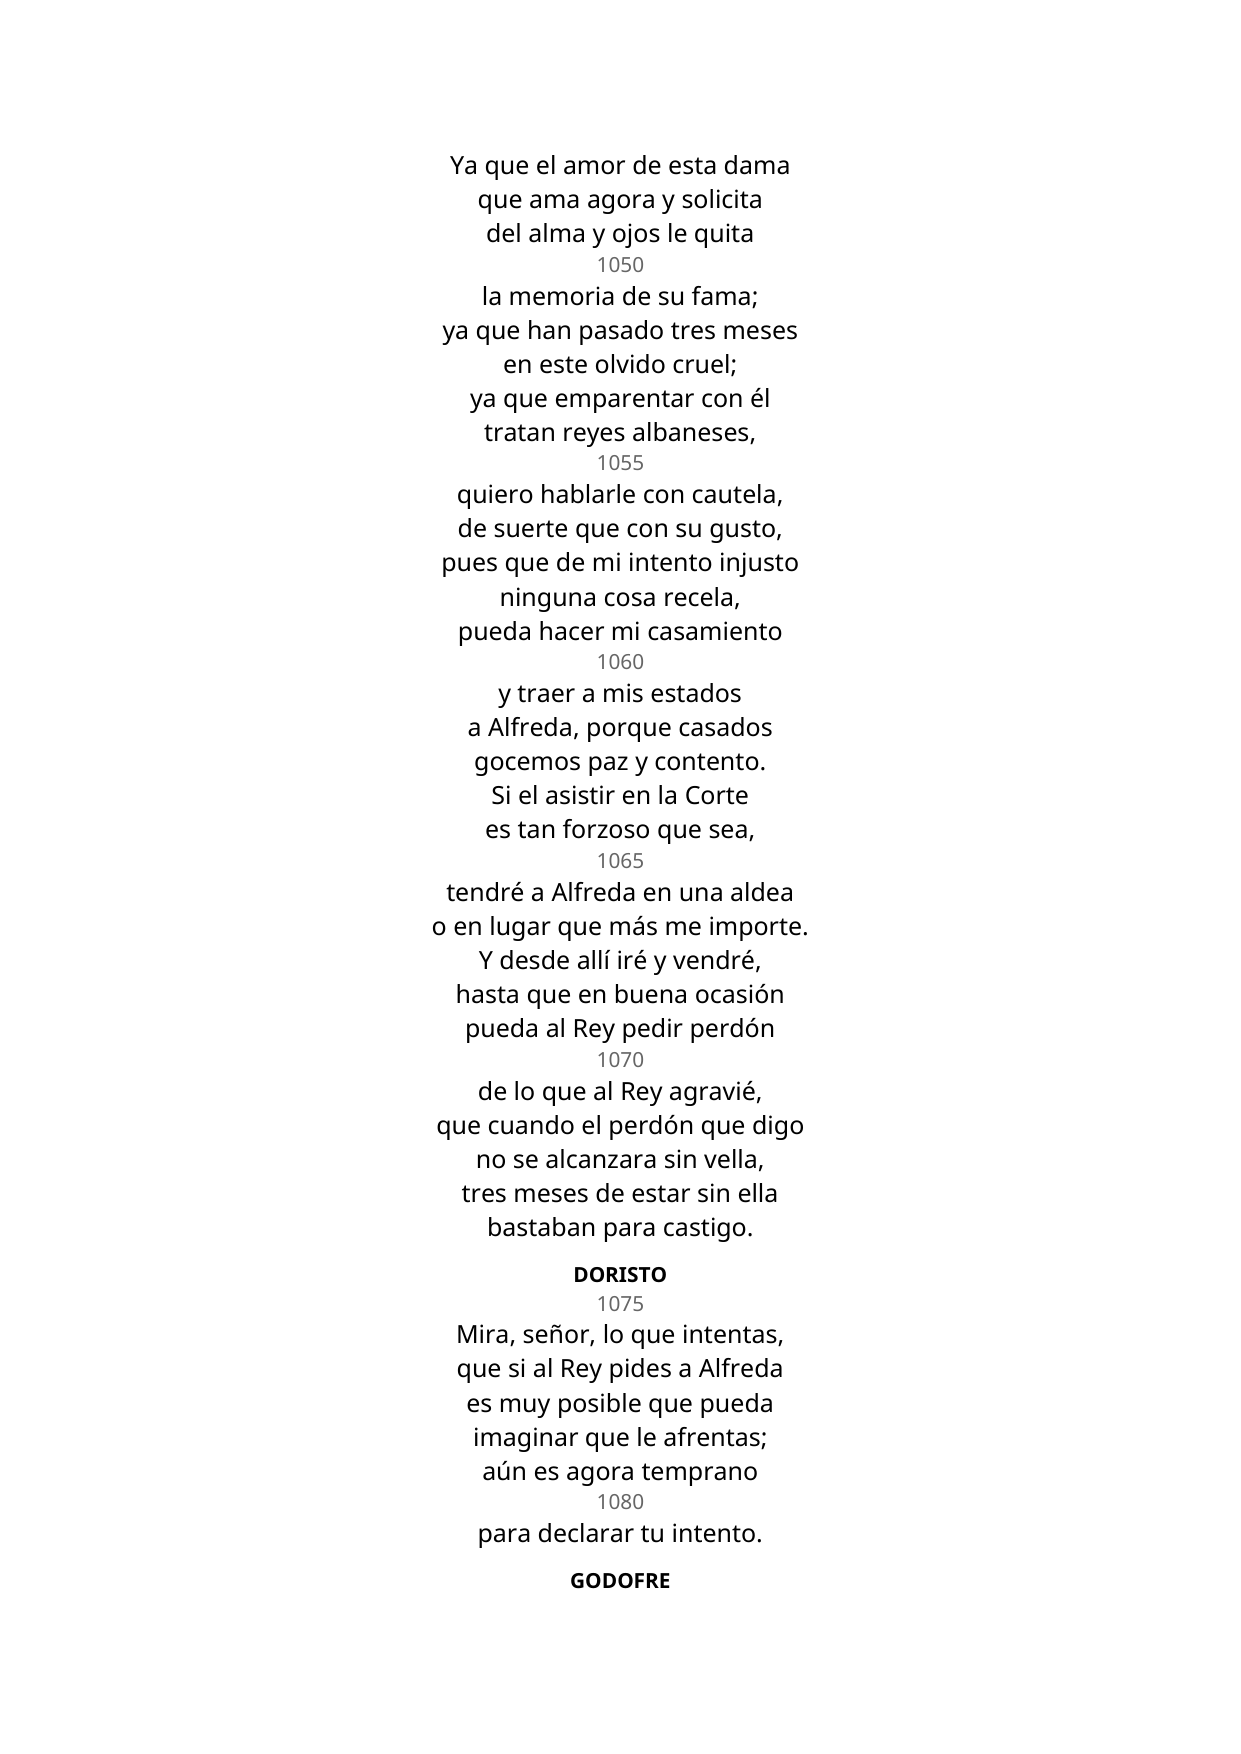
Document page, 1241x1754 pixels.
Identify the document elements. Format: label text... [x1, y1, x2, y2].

text que ama agora y solicita [177, 182, 1063, 216]
text hasta que en buena ocasión [177, 977, 1063, 1011]
text DORISTO [177, 1260, 1063, 1289]
text de lo que al Rey agravié, [177, 1073, 1063, 1107]
text es tan forzoso que sea, [177, 812, 1063, 846]
text tendré a Alfreda en una aldea [177, 874, 1063, 908]
text que si al Rey pides a Alfreda [177, 1351, 1063, 1385]
text y traer a mis estados [177, 676, 1063, 710]
text ninguna cosa recela, [177, 579, 1063, 613]
text que cuando el perdón que digo [177, 1107, 1063, 1141]
text pues que de mi intento injusto [177, 545, 1063, 579]
text bastaban para castigo. [177, 1209, 1063, 1243]
text para declarar tu intento. [177, 1516, 1063, 1550]
text 1080 [177, 1487, 1063, 1516]
text Si el asistir en la Corte [177, 778, 1063, 812]
text en este olvido cruel; [177, 346, 1063, 380]
text de suerte que con su gusto, [177, 511, 1063, 545]
text aún es agora temprano [177, 1453, 1063, 1487]
text ya que emparentar con él [177, 380, 1063, 414]
text 1055 [177, 448, 1063, 477]
text 1060 [177, 647, 1063, 676]
text Y desde allí iré y vendré, [177, 943, 1063, 977]
text 1075 [177, 1289, 1063, 1317]
text o en lugar que más me importe. [177, 908, 1063, 943]
text pueda al Rey pedir perdón [177, 1011, 1063, 1045]
text no se alcanzara sin vella, [177, 1141, 1063, 1175]
text a Alfreda, porque casados [177, 710, 1063, 744]
text del alma y ojos le quita [177, 216, 1063, 250]
text GODOFRE [177, 1567, 1063, 1595]
text Mira, señor, lo que intentas, [177, 1317, 1063, 1351]
text es muy posible que pueda [177, 1385, 1063, 1419]
text tratan reyes albaneses, [177, 414, 1063, 448]
text la memoria de su fama; [177, 278, 1063, 312]
text 1065 [177, 846, 1063, 874]
text imaginar que le afrentas; [177, 1419, 1063, 1453]
text ya que han pasado tres meses [177, 312, 1063, 346]
text quiero hablarle con cautela, [177, 477, 1063, 511]
text pueda hacer mi casamiento [177, 613, 1063, 647]
text gocemos paz y contento. [177, 744, 1063, 778]
text Ya que el amor de esta dama [177, 148, 1063, 182]
text 1050 [177, 250, 1063, 278]
text 1070 [177, 1045, 1063, 1073]
text tres meses de estar sin ella [177, 1175, 1063, 1209]
